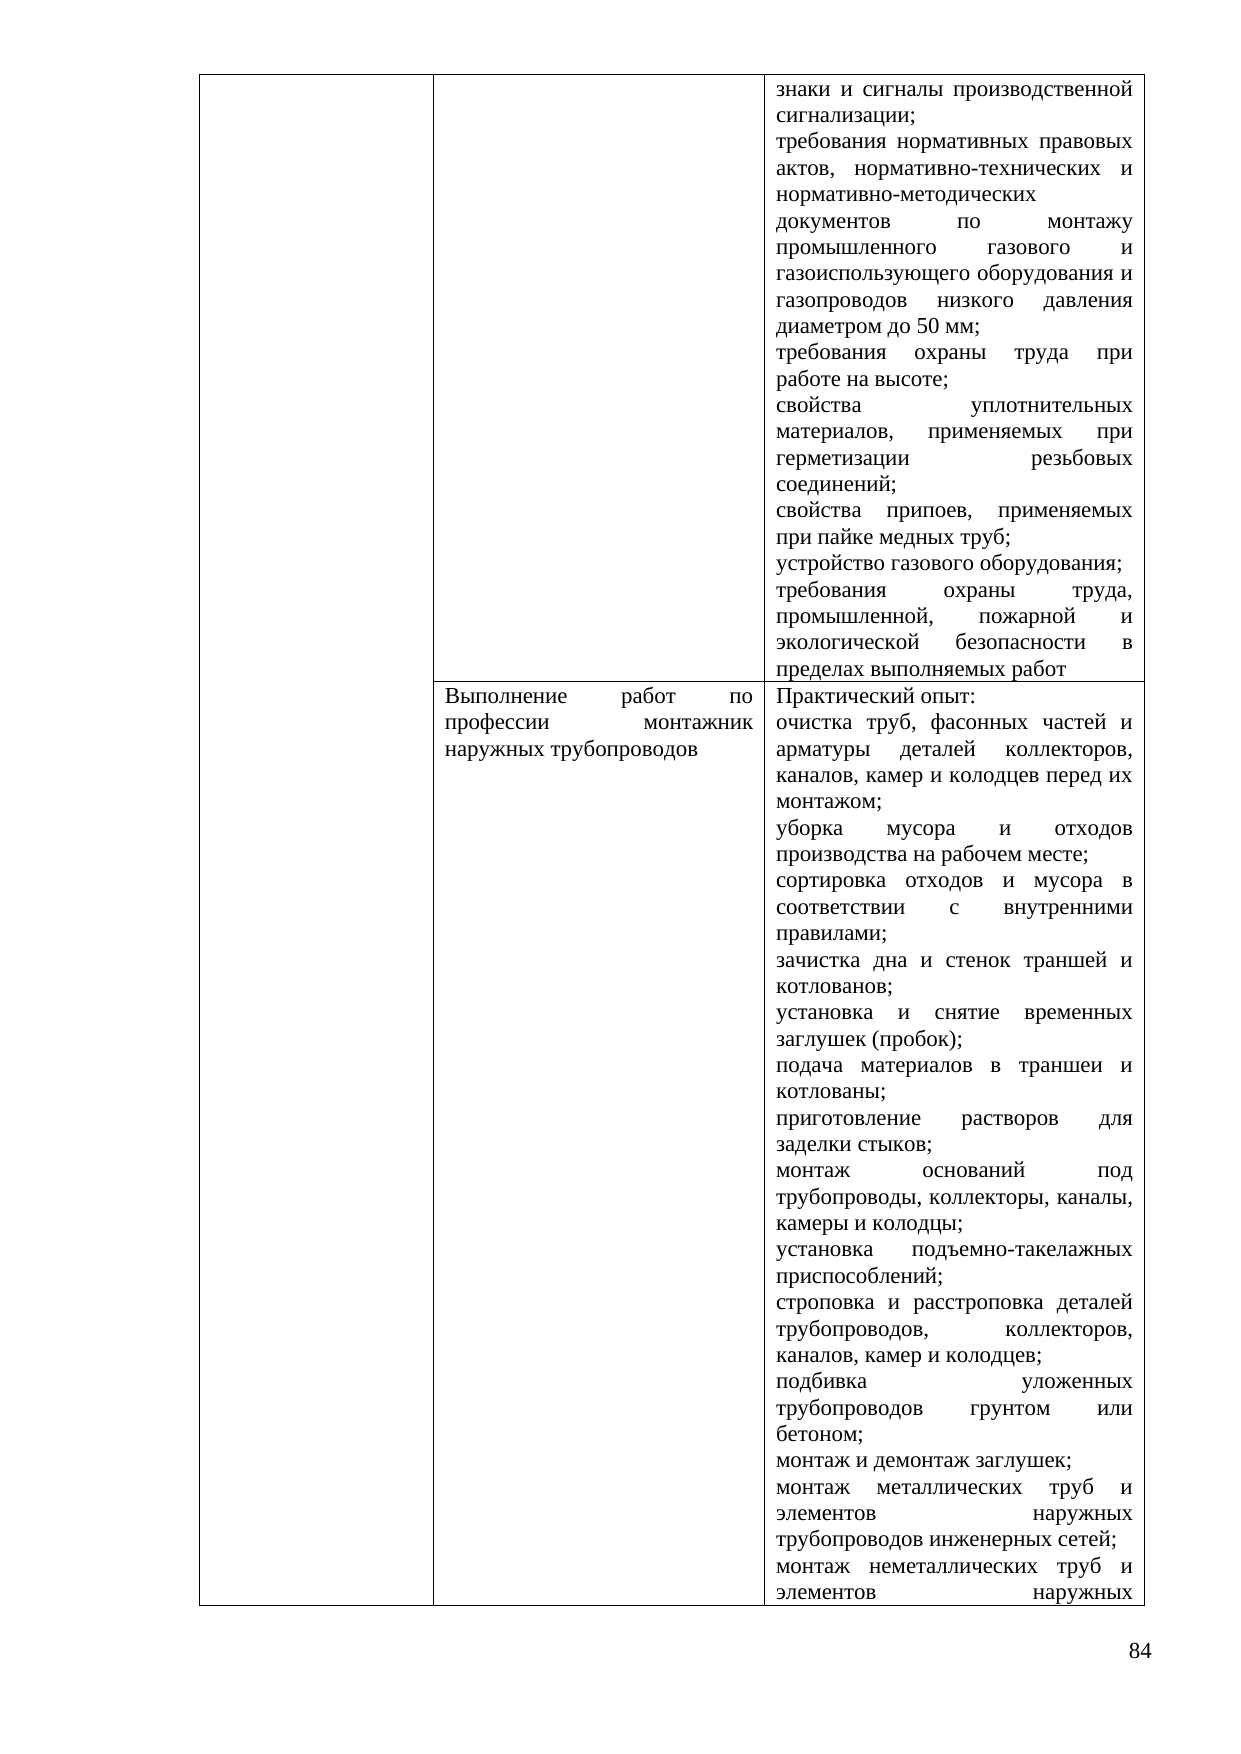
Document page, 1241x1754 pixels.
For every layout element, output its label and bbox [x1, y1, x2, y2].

table_cell [765, 75, 1144, 681]
table_cell [434, 682, 764, 1604]
table_cell [765, 682, 1144, 1604]
